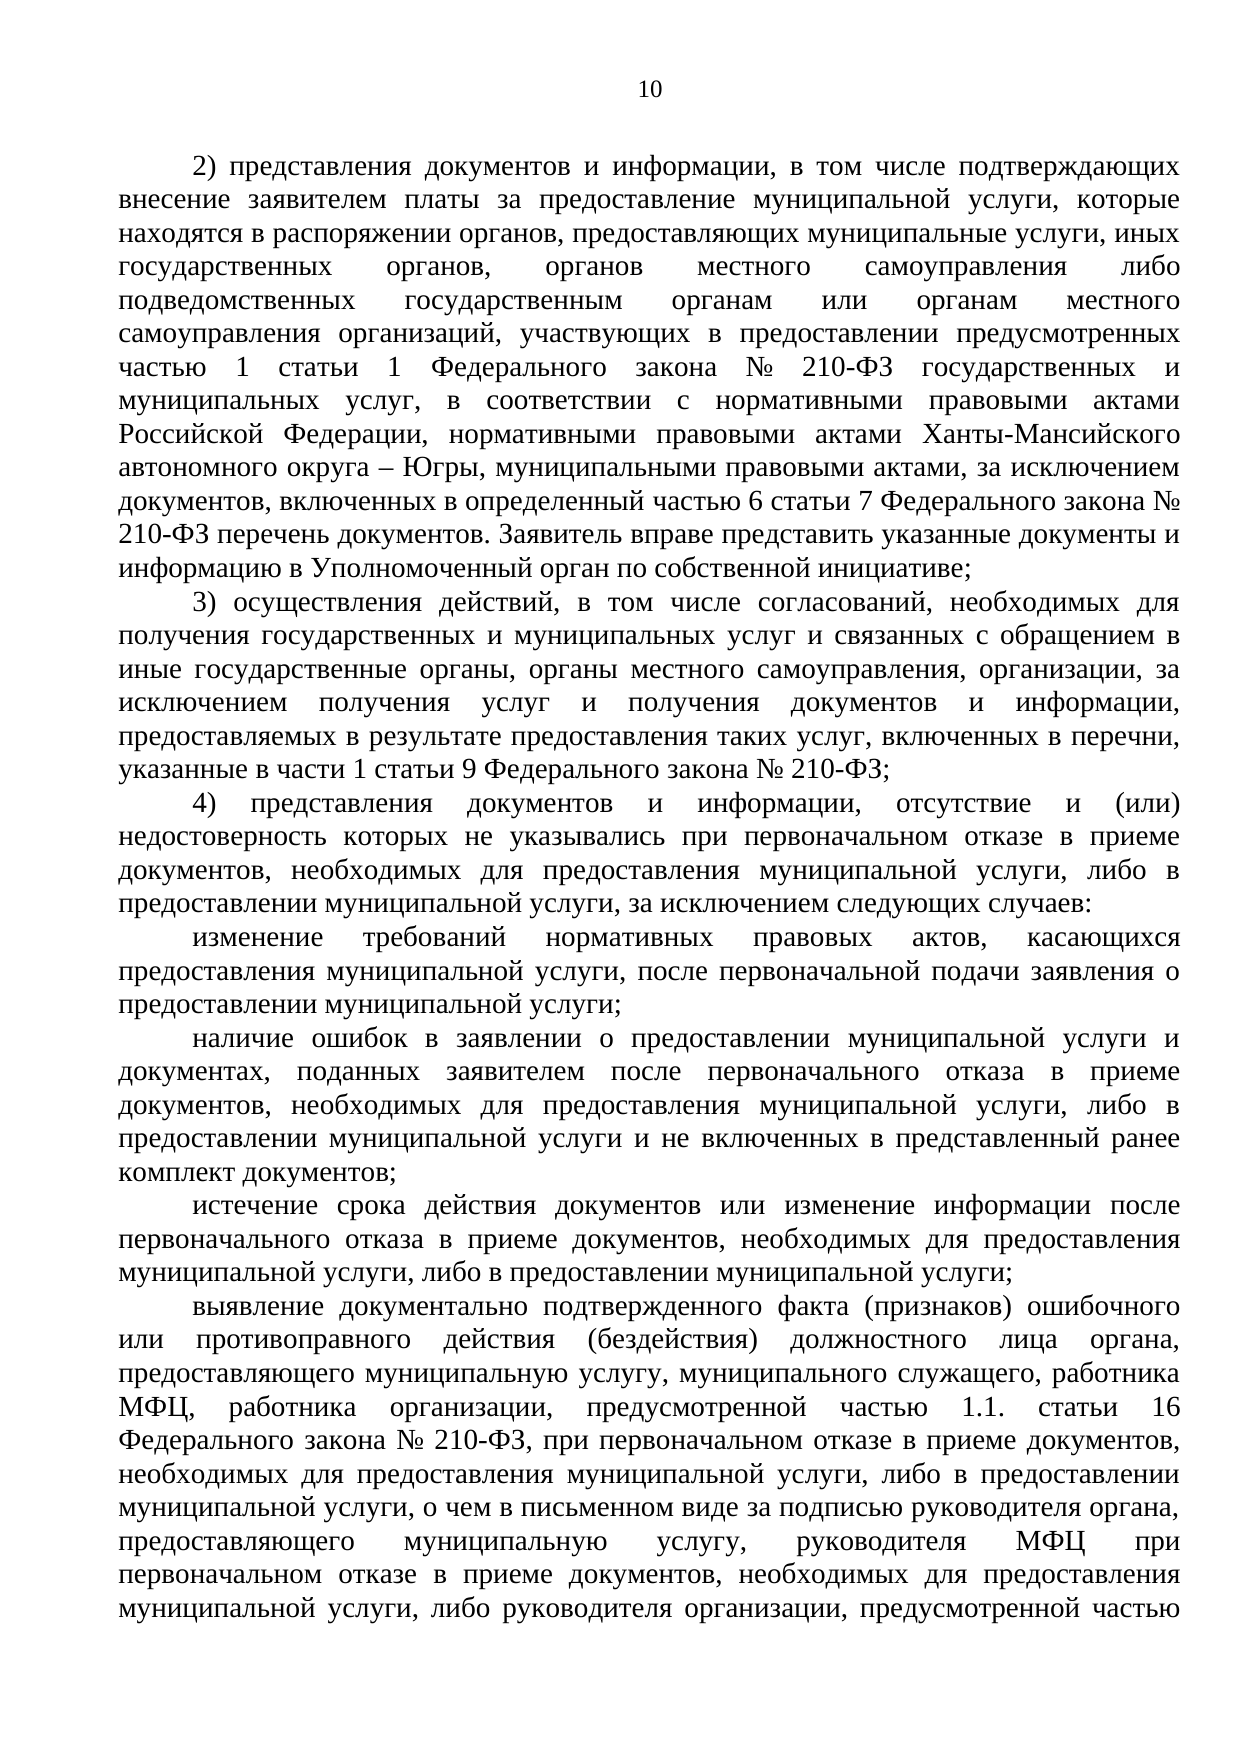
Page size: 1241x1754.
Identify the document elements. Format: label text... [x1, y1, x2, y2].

text 2) представления документов и информации, в том числе подтверждающих внесение заявителем платы за предоставление муниципальной услуги, которые находятся в распоряжении органов, предоставляющих муниципальные услуги, иных государственных органов, органов местного самоуправления либо подведомственных государственным органам или органам местного самоуправления организаций, участвующих в предоставлении предусмотренных частью 1 статьи 1 Федерального закона № 210-ФЗ государственных и муниципальных услуг, в соответствии с нормативными правовыми актами Российской Федерации, нормативными правовыми актами Ханты-Мансийского автономного округа – Югры, муниципальными правовыми актами, за исключением документов, включенных в определенный частью 6 статьи 7 Федерального закона № 210-ФЗ перечень документов. Заявитель вправе представить указанные документы и информацию в Уполномоченный орган по собственной инициативе; [118, 148, 1181, 584]
text наличие ошибок в заявлении о предоставлении муниципальной услуги и документах, поданных заявителем после первоначального отказа в приеме документов, необходимых для предоставления муниципальной услуги, либо в предоставлении муниципальной услуги и не включенных в представленный ранее комплект документов; [118, 1020, 1181, 1187]
text 4) представления документов и информации, отсутствие и (или) недостоверность которых не указывались при первоначальном отказе в приеме документов, необходимых для предоставления муниципальной услуги, либо в предоставлении муниципальной услуги, за исключением следующих случаев: [118, 785, 1181, 919]
text 3) осуществления действий, в том числе согласований, необходимых для получения государственных и муниципальных услуг и связанных с обращением в иные государственные органы, органы местного самоуправления, организации, за исключением получения услуг и получения документов и информации, предоставляемых в результате предоставления таких услуг, включенных в перечни, указанные в части 1 статьи 9 Федерального закона № 210-ФЗ; [118, 584, 1181, 785]
text изменение требований нормативных правовых актов, касающихся предоставления муниципальной услуги, после первоначальной подачи заявления о предоставлении муниципальной услуги; [118, 919, 1181, 1020]
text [118, 1288, 1181, 1623]
text истечение срока действия документов или изменение информации после первоначального отказа в приеме документов, необходимых для предоставления муниципальной услуги, либо в предоставлении муниципальной услуги; [118, 1187, 1181, 1288]
